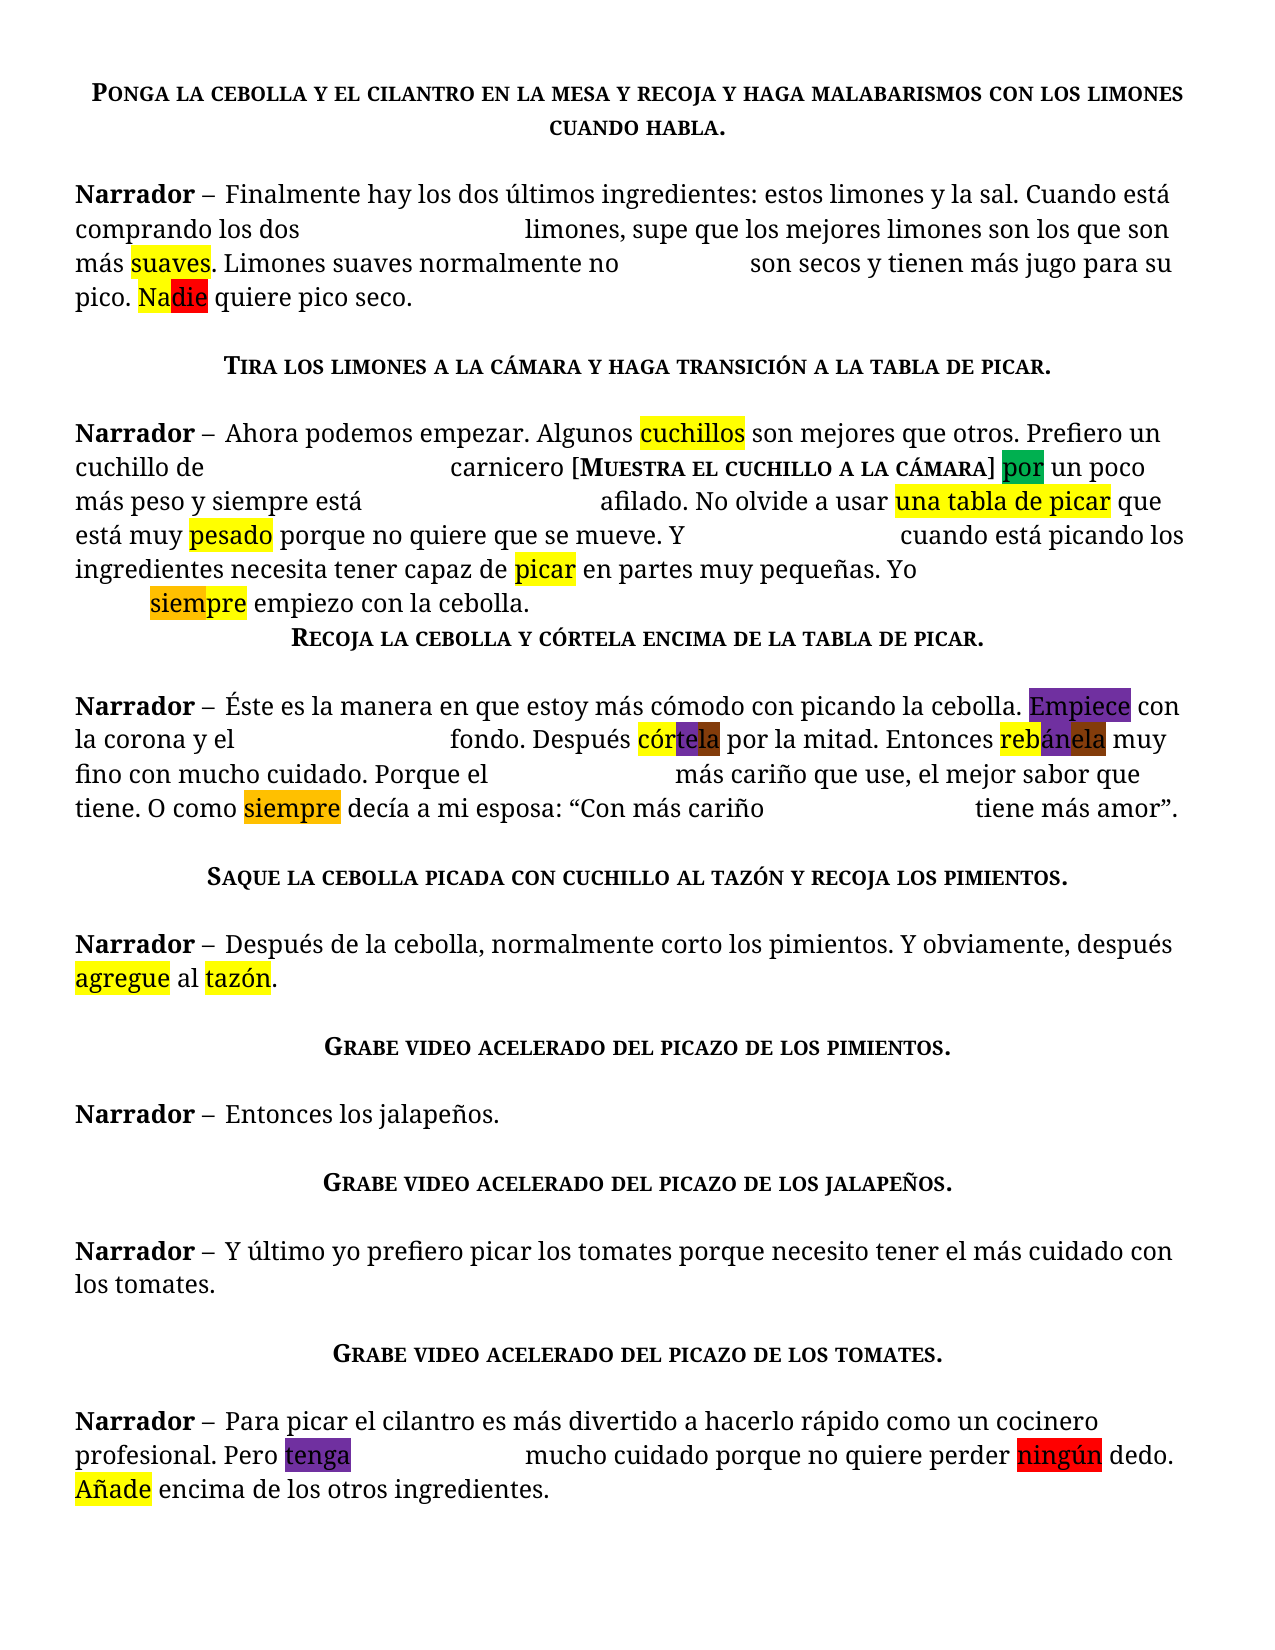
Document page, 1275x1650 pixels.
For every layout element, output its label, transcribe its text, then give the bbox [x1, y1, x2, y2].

text Narrador – Y último yo prefiero picar los tomates porque necesito tener el más cuidado con los tomates. [75, 1233, 1200, 1301]
text Narrador – Finalmente hay los dos últimos ingredientes: estos limones y la sal. Cuando está comprando los dos limones, supe que los mejores limones son los que son más suaves. Limones suaves normalmente no son secos y tienen más jugo para su pico. Nadie quiere pico seco. [75, 177, 1200, 313]
text Tira los limones a la cámara y haga transición a la tabla de picar. [75, 347, 1200, 382]
text Recoja la cebolla y córtela encima de la tabla de picar. [75, 620, 1200, 654]
text Grabe video acelerado del picazo de los tomates. [75, 1335, 1200, 1369]
text Narrador – Después de la cebolla, normalmente corto los pimientos. Y obviamente, después agregue al tazón. [75, 927, 1200, 995]
text Narrador – Ahora podemos empezar. Algunos cuchillos son mejores que otros. Prefiero un cuchillo de carnicero [Muestra el cuchillo a la cámara] por un poco más peso y siempre está afilado. No olvide a usar una tabla de picar que está muy pesado porque no quiere que se mueve. Y cuando está picando los ingredientes necesita tener capaz de picar en partes muy pequeñas. Yo siempre empiezo con la cebolla. [75, 416, 1200, 620]
text Ponga la cebolla y el cilantro en la mesa y recoja y haga malabarismos con los limones cuando habla. [75, 75, 1200, 143]
text Narrador – Entonces los jalapeños. [75, 1097, 1200, 1131]
text Grabe video acelerado del picazo de los pimientos. [75, 1029, 1200, 1063]
text Grabe video acelerado del picazo de los jalapeños. [75, 1165, 1200, 1199]
text Narrador – Éste es la manera en que estoy más cómodo con picando la cebolla. Empiece con la corona y el fondo. Después córtela por la mitad. Entonces rebánela muy fino con mucho cuidado. Porque el más cariño que use, el mejor sabor que tiene. O como siempre decía a mi esposa: “Con más cariño tiene más amor”. [75, 688, 1200, 824]
text Saque la cebolla picada con cuchillo al tazón y recoja los pimientos. [75, 858, 1200, 892]
text Narrador – Para picar el cilantro es más divertido a hacerlo rápido como un cocinero profesional. Pero tenga mucho cuidado porque no quiere perder ningún dedo. Añade encima de los otros ingredientes. [75, 1403, 1200, 1506]
